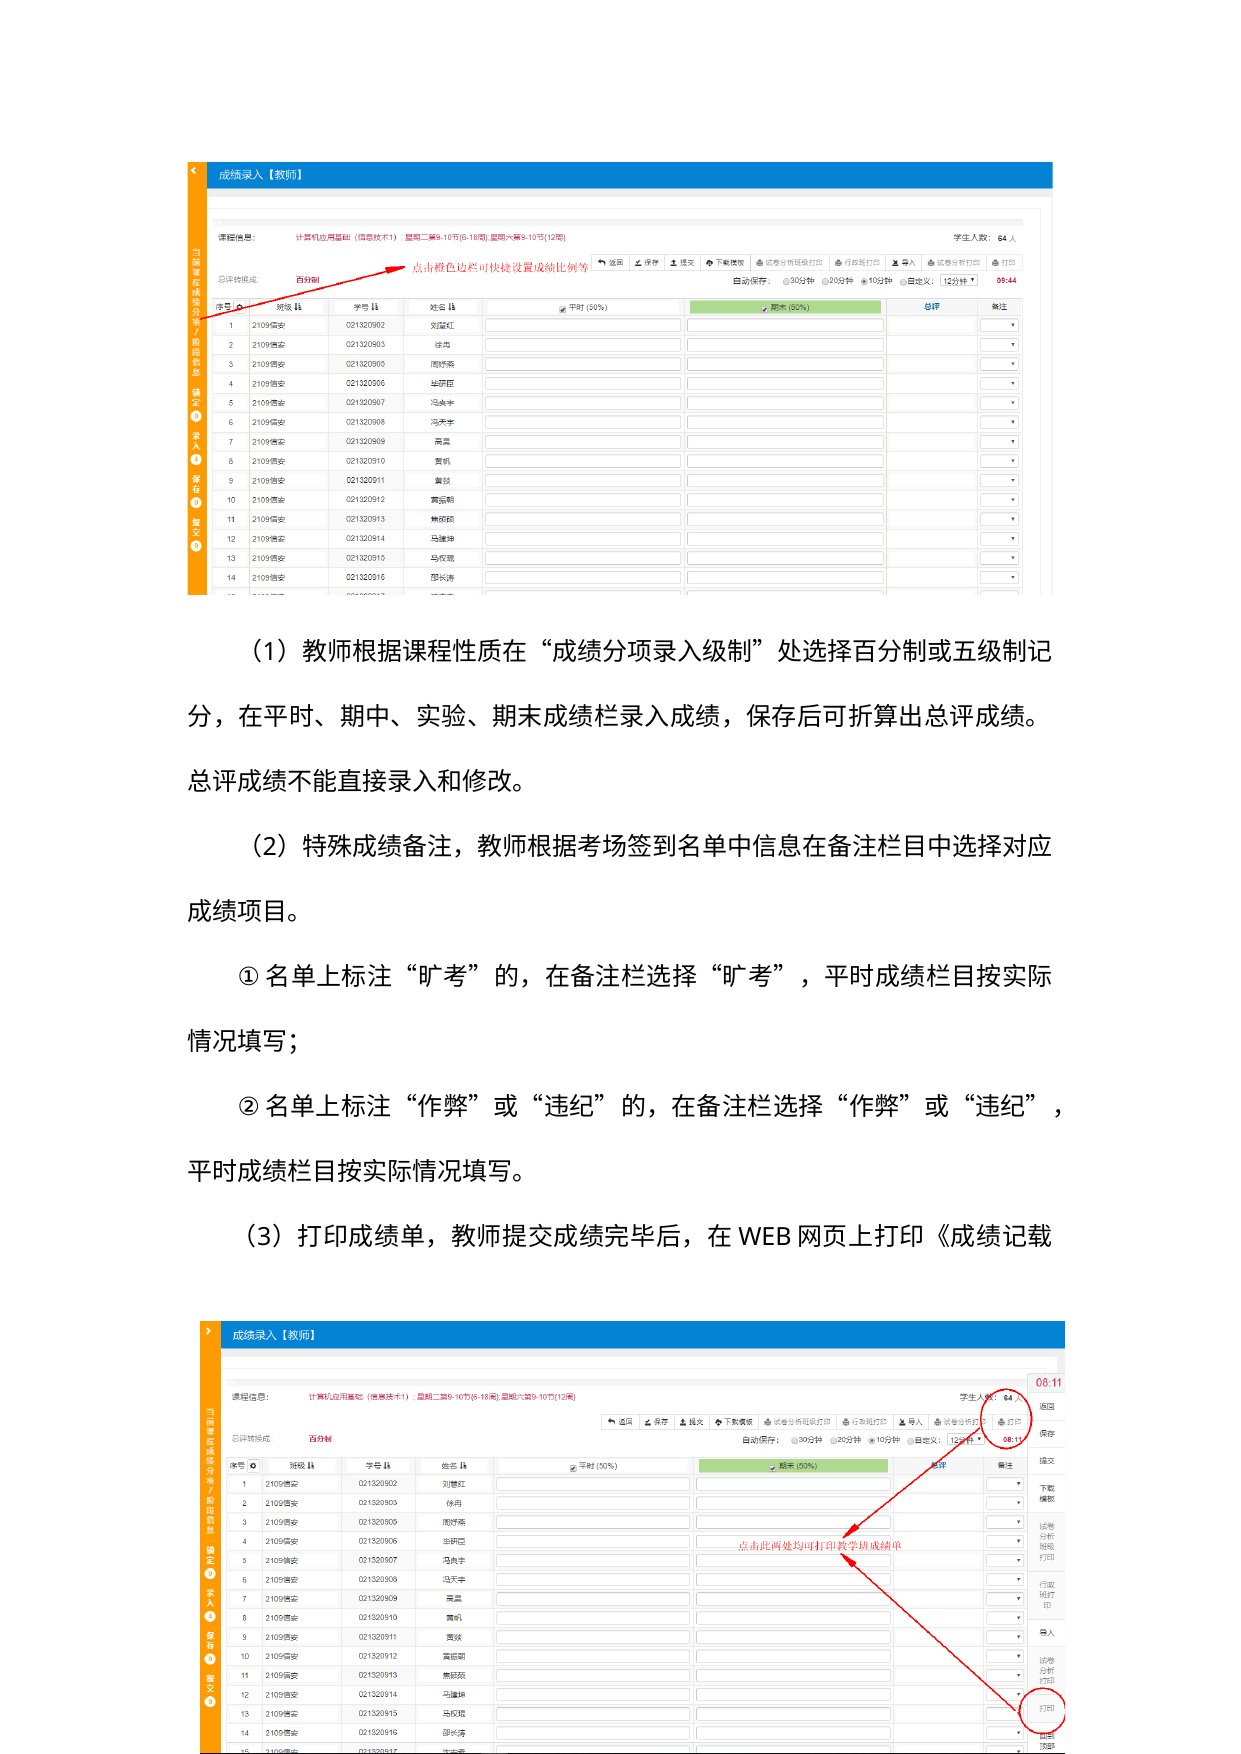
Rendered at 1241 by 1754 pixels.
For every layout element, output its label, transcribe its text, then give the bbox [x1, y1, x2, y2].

text ①名单上标注“旷考”的，在备注栏选择“旷考”，平时成绩栏目按实际情况填写； [187, 942, 1053, 1072]
picture [200, 1321, 1066, 1754]
picture [187, 162, 1053, 595]
text （1）教师根据课程性质在“成绩分项录入级制”处选择百分制或五级制记分，在平时、期中、实验、期末成绩栏录入成绩，保存后可折算出总评成绩。总评成绩不能直接录入和修改。 [187, 617, 1053, 812]
text （2）特殊成绩备注，教师根据考场签到名单中信息在备注栏目中选择对应成绩项目。 [187, 812, 1053, 942]
text ②名单上标注“作弊”或“违纪”的，在备注栏选择“作弊”或“违纪”，平时成绩栏目按实际情况填写。 [187, 1072, 1053, 1202]
text （3）打印成绩单，教师提交成绩完毕后，在WEB网页上打印《成绩记载表》，此表一式三份，一份装订在相对应的学生试卷首页；一份放置于课程教学包；一份交各学院教学秘书处汇总至教务处。 [187, 1202, 1053, 1267]
